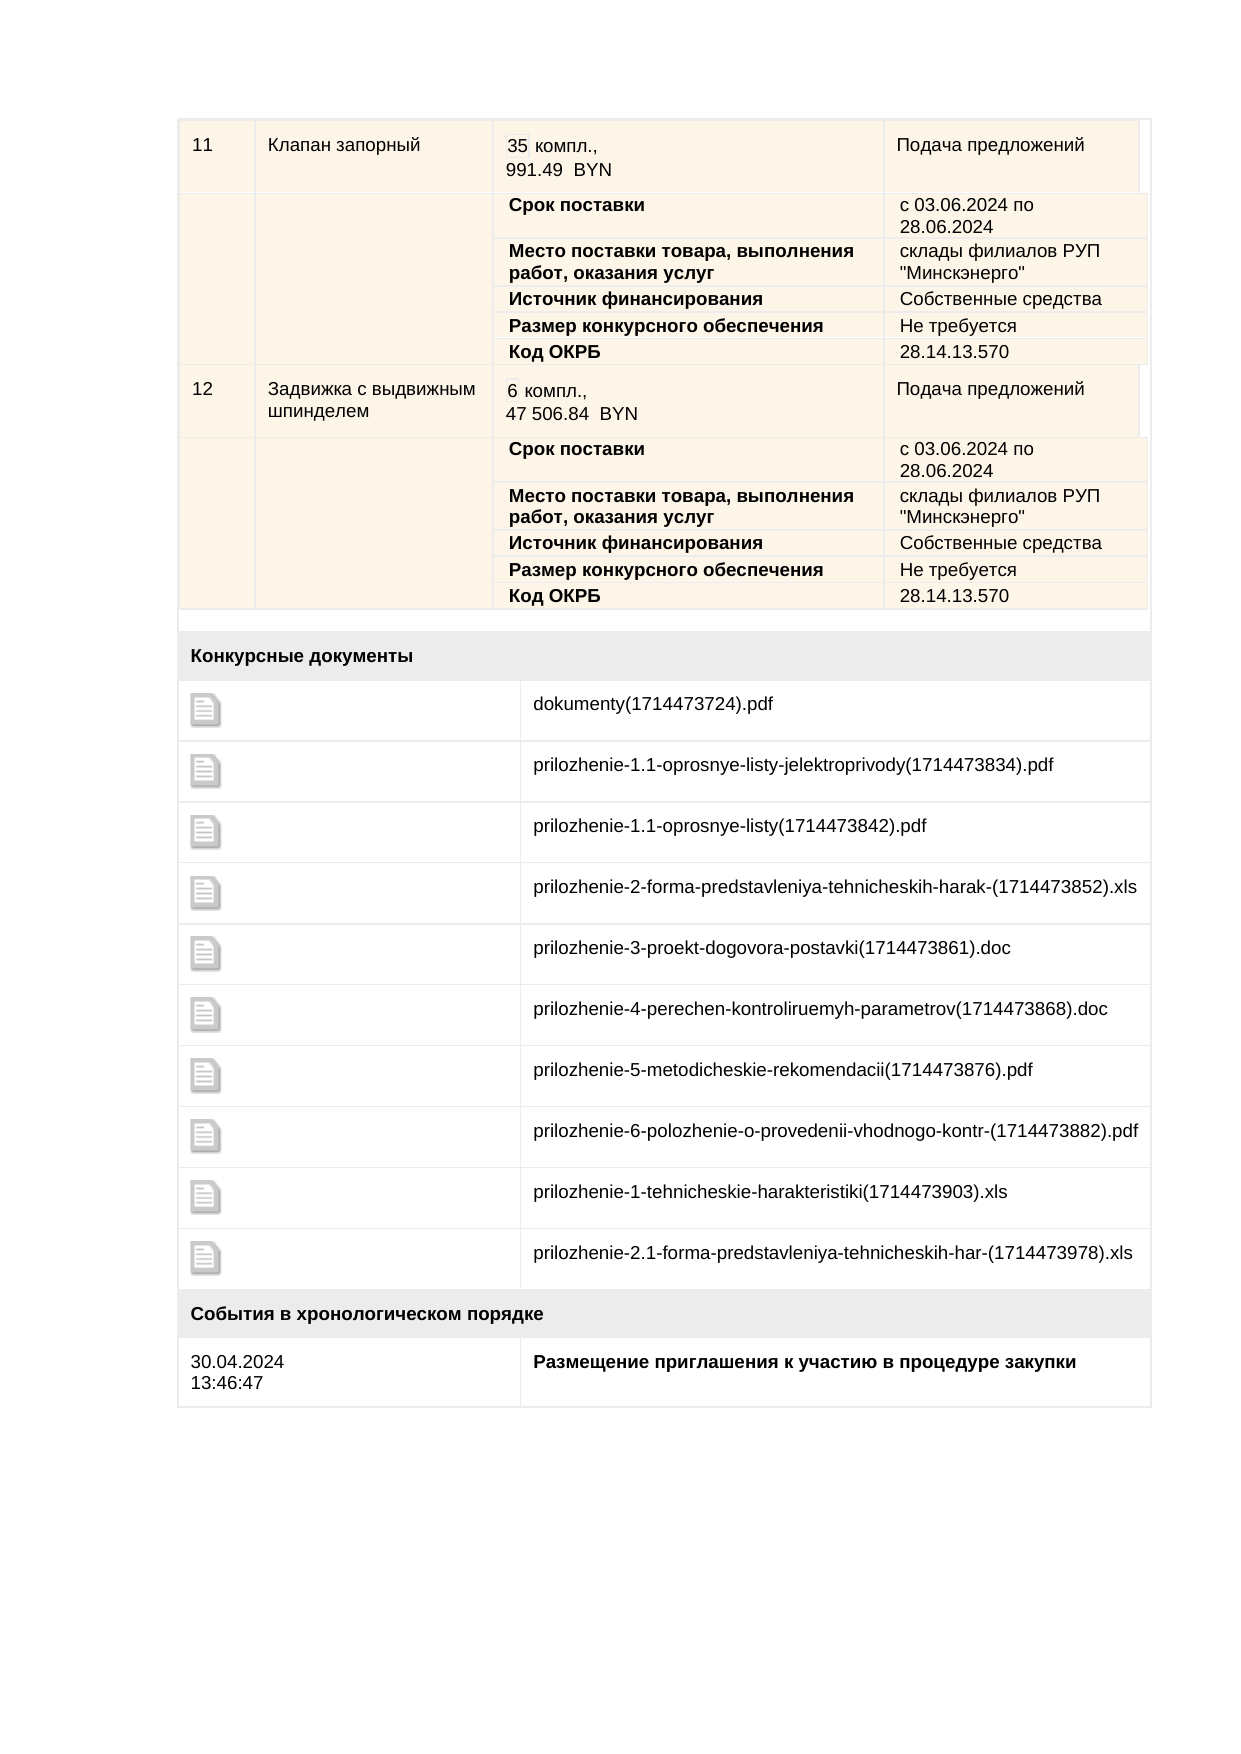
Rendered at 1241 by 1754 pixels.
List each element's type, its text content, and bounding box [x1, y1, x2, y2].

table_cell prilozhenie-2-forma-predstavleniya-tehnicheskih-harak-(1714473852).xls [521, 863, 1150, 923]
table_cell prilozhenie-5-metodicheskie-rekomendacii(1714473876).pdf [521, 1046, 1150, 1106]
picture [190, 1058, 222, 1094]
table_cell dokumenty(1714473724).pdf [521, 681, 1150, 740]
picture [190, 1119, 222, 1154]
table_cell Конкурсные документы [179, 633, 1150, 679]
picture [190, 693, 222, 728]
picture [190, 754, 222, 789]
table_cell prilozhenie-1-tehnicheskie-harakteristiki(1714473903).xls [521, 1168, 1150, 1227]
table_cell [179, 1168, 520, 1227]
table_cell [179, 742, 520, 801]
table_cell prilozhenie-6-polozhenie-o-provedenii-vhodnogo-kontr-(1714473882).pdf [521, 1107, 1150, 1167]
table_cell Начало формы Конец формы [179, 120, 1150, 631]
table_cell [179, 681, 520, 740]
table_cell События в хронологическом порядке [179, 1290, 1150, 1337]
table_cell [179, 863, 520, 923]
table_cell 30.04.2024 13:46:47 [179, 1338, 520, 1406]
table_cell [179, 985, 520, 1045]
table_cell [179, 925, 520, 984]
table_cell prilozhenie-3-proekt-dogovora-postavki(1714473861).doc [521, 925, 1150, 984]
table_cell [179, 1229, 520, 1288]
table_cell prilozhenie-2.1-forma-predstavleniya-tehnicheskih-har-(1714473978).xls [521, 1229, 1150, 1288]
table_cell [179, 803, 520, 862]
picture [190, 1241, 222, 1276]
picture [190, 815, 222, 850]
table_cell prilozhenie-1.1-oprosnye-listy-jelektroprivody(1714473834).pdf [521, 742, 1150, 801]
table_cell [179, 1107, 520, 1167]
table_cell prilozhenie-1.1-oprosnye-listy(1714473842).pdf [521, 803, 1150, 862]
table_cell [179, 1046, 520, 1106]
picture [190, 876, 222, 911]
picture [190, 997, 222, 1033]
picture [190, 936, 222, 972]
table_cell Размещение приглашения к участию в процедуре закупки [521, 1338, 1150, 1406]
table_cell prilozhenie-4-perechen-kontroliruemyh-parametrov(1714473868).doc [521, 985, 1150, 1045]
picture [190, 1180, 222, 1215]
